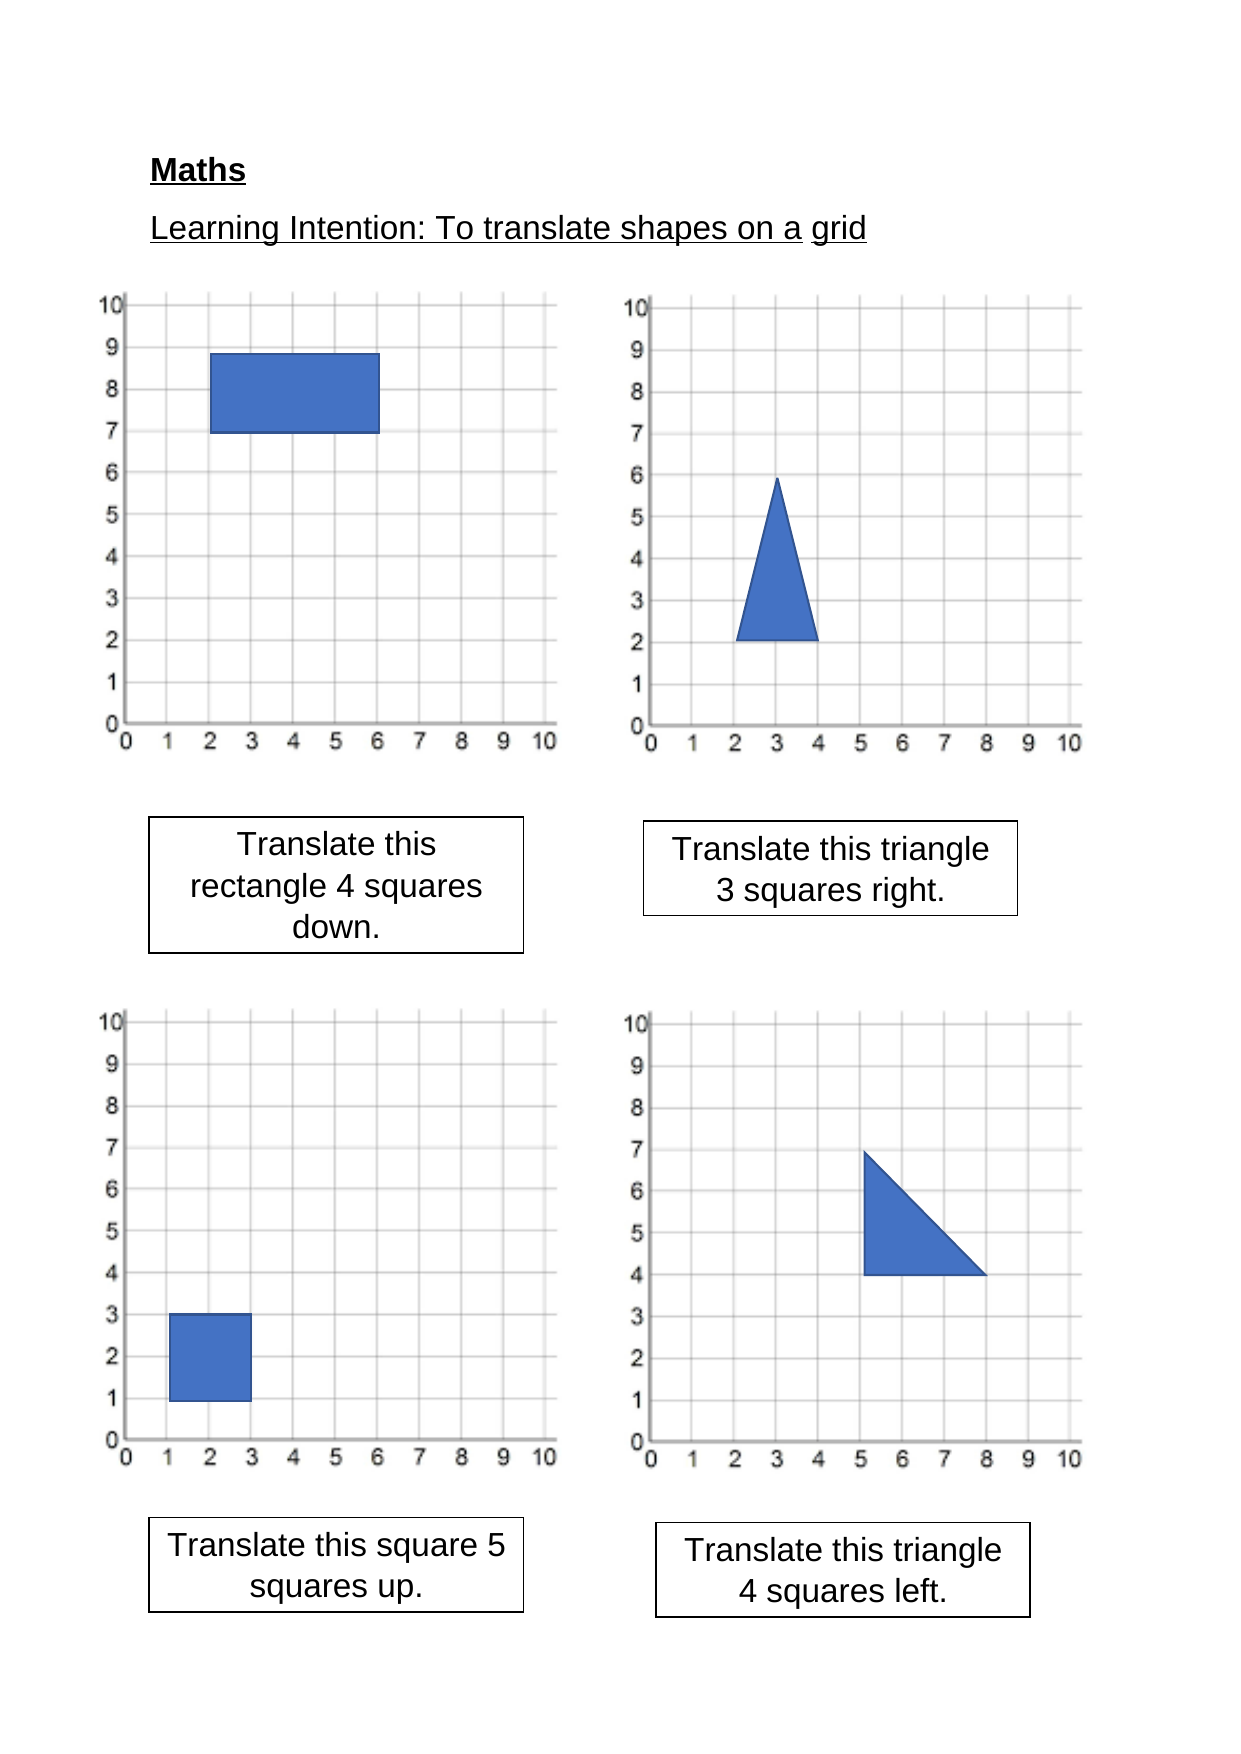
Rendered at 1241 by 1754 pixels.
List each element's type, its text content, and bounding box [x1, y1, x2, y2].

picture [617, 293, 1091, 764]
picture [92, 1007, 566, 1478]
text Maths [150, 150, 1090, 188]
picture [92, 290, 566, 762]
text Learning Intention: To translate shapes on a grid [150, 208, 1090, 247]
picture [617, 1009, 1091, 1480]
